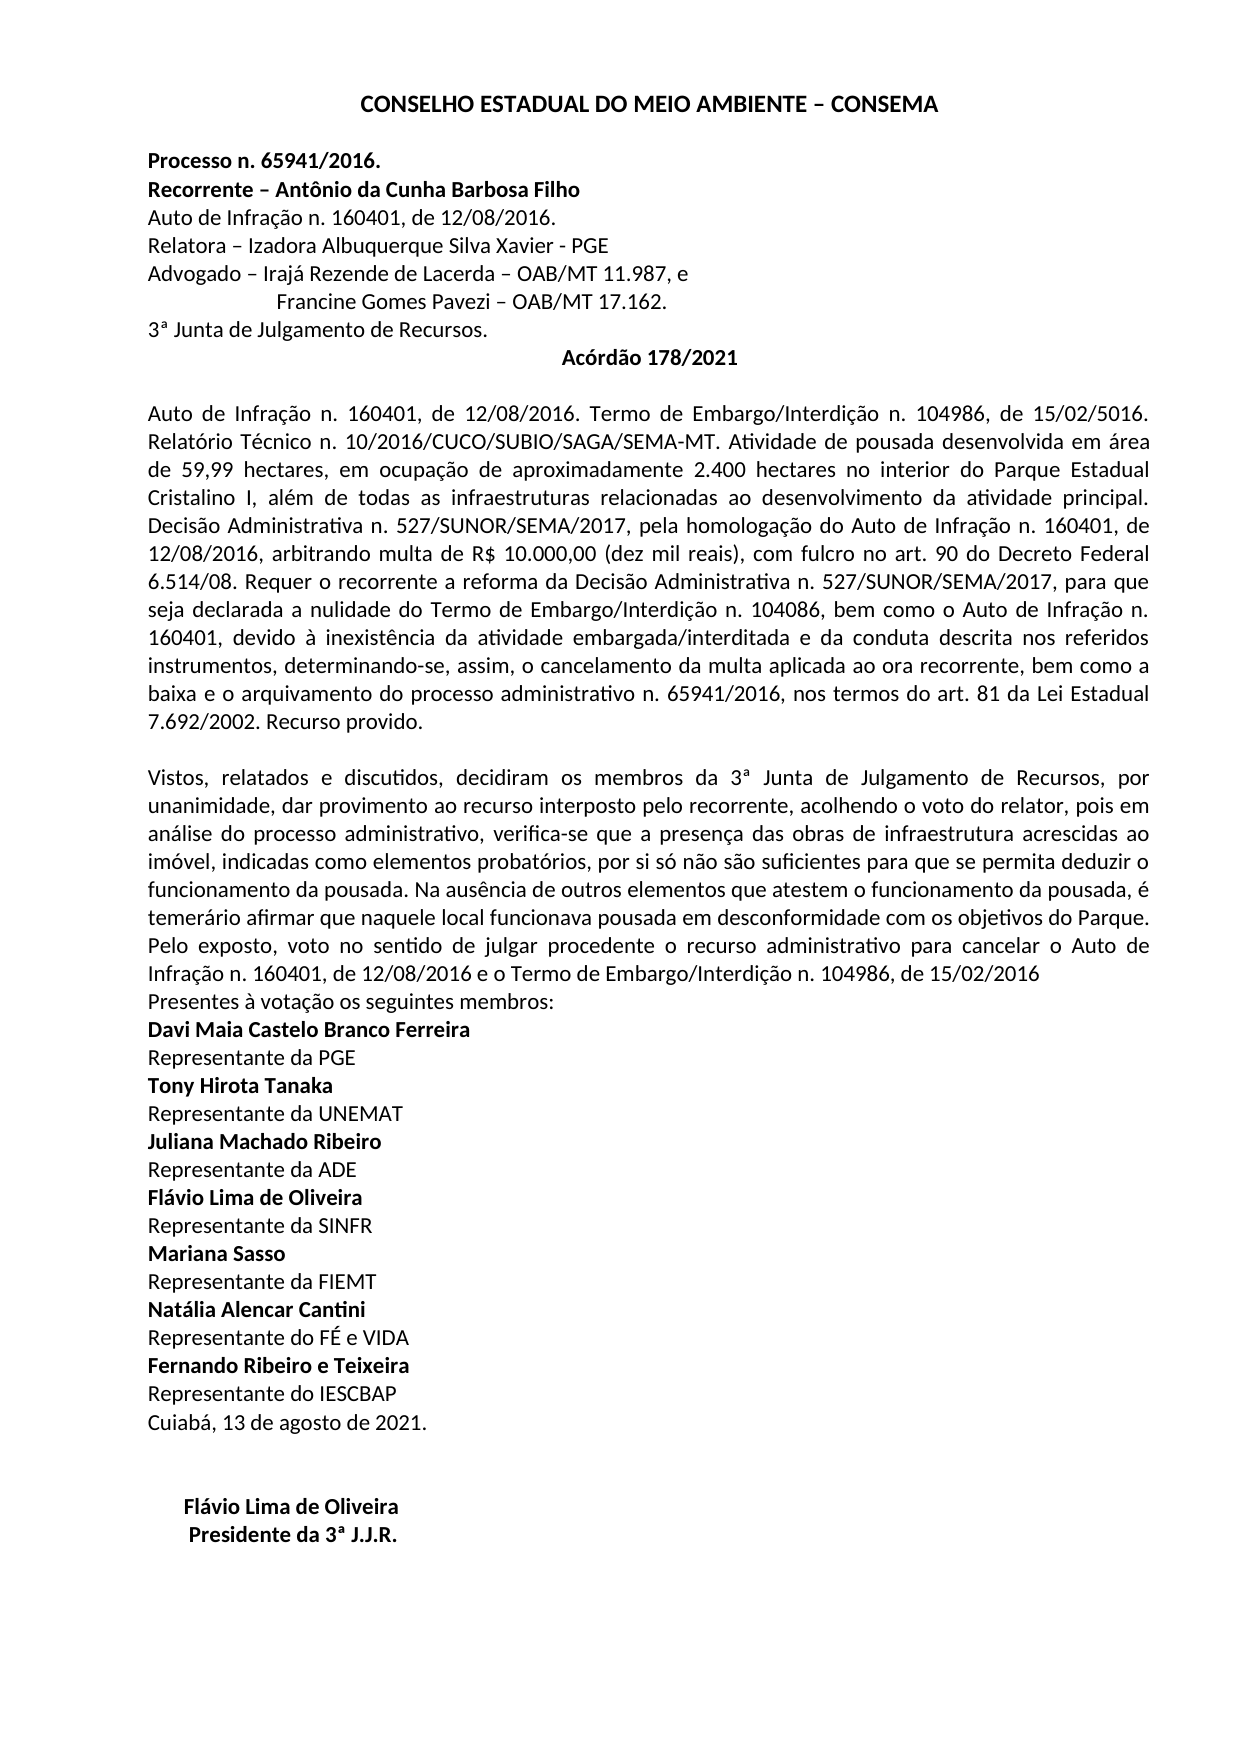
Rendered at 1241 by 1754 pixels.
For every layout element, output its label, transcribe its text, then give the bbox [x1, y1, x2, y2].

text Cuiabá, 13 de agosto de 2021. [148, 1408, 1152, 1436]
text Acórdão 178/2021 [148, 343, 1152, 371]
text Flávio Lima de Oliveira [148, 1183, 1152, 1211]
text Representante da PGE [148, 1043, 1152, 1071]
text Auto de Infração n. 160401, de 12/08/2016. [148, 203, 1152, 231]
text Francine Gomes Pavezi – OAB/MT 17.162. [148, 287, 1152, 315]
text Auto de Infração n. 160401, de 12/08/2016. Termo de Embargo/Interdição n. 104986, de 15/02/5016. Relatório Técnico n. 10/2016/CUCO/SUBIO/SAGA/SEMA-MT. Atividade de pousada desenvolvida em área de 59,99 hectares, em ocupação de aproximadamente 2.400 hectares no interior do Parque Estadual Cristalino I, além de todas as infraestruturas relacionadas ao desenvolvimento da atividade principal. Decisão Administrativa n. 527/SUNOR/SEMA/2017, pela homologação do Auto de Infração n. 160401, de 12/08/2016, arbitrando multa de R$ 10.000,00 (dez mil reais), com fulcro no art. 90 do Decreto Federal 6.514/08. Requer o recorrente a reforma da Decisão Administrativa n. 527/SUNOR/SEMA/2017, para que seja declarada a nulidade do Termo de Embargo/Interdição n. 104086, bem como o Auto de Infração n. 160401, devido à inexistência da atividade embargada/interditada e da conduta descrita nos referidos instrumentos, determinando-se, assim, o cancelamento da multa aplicada ao ora recorrente, bem como a baixa e o arquivamento do processo administrativo n. 65941/2016, nos termos do art. 81 da Lei Estadual 7.692/2002. Recurso provido. [148, 399, 1152, 735]
text Flávio Lima de Oliveira [148, 1492, 1152, 1520]
text Representante da FIEMT [148, 1267, 1152, 1296]
text Fernando Ribeiro e Teixeira [148, 1352, 1152, 1379]
text Davi Maia Castelo Branco Ferreira [148, 1015, 1152, 1043]
text Tony Hirota Tanaka [148, 1071, 1152, 1099]
text Processo n. 65941/2016. [148, 147, 1152, 175]
text Presentes à votação os seguintes membros: [148, 987, 1152, 1015]
text CONSELHO ESTADUAL DO MEIO AMBIENTE – CONSEMA [148, 88, 1152, 119]
text Recorrente – Antônio da Cunha Barbosa Filho [148, 175, 1152, 203]
text Relatora – Izadora Albuquerque Silva Xavier - PGE [148, 231, 1152, 259]
text Representante da UNEMAT [148, 1099, 1152, 1127]
text Advogado – Irajá Rezende de Lacerda – OAB/MT 11.987, e [148, 259, 1152, 287]
text Representante da SINFR [148, 1211, 1152, 1239]
text 3ª Junta de Julgamento de Recursos. [148, 315, 1152, 343]
text Natália Alencar Cantini [148, 1296, 1152, 1323]
text Presidente da 3ª J.J.R. [148, 1520, 1152, 1548]
text Representante do FÉ e VIDA [148, 1323, 1152, 1352]
text Mariana Sasso [148, 1239, 1152, 1267]
text Representante do IESCBAP [148, 1379, 1152, 1408]
text Vistos, relatados e discutidos, decidiram os membros da 3ª Junta de Julgamento de Recursos, por unanimidade, dar provimento ao recurso interposto pelo recorrente, acolhendo o voto do relator, pois em análise do processo administrativo, verifica-se que a presença das obras de infraestrutura acrescidas ao imóvel, indicadas como elementos probatórios, por si só não são suficientes para que se permita deduzir o funcionamento da pousada. Na ausência de outros elementos que atestem o funcionamento da pousada, é temerário afirmar que naquele local funcionava pousada em desconformidade com os objetivos do Parque. Pelo exposto, voto no sentido de julgar procedente o recurso administrativo para cancelar o Auto de Infração n. 160401, de 12/08/2016 e o Termo de Embargo/Interdição n. 104986, de 15/02/2016 [148, 763, 1152, 987]
text Representante da ADE [148, 1155, 1152, 1183]
text Juliana Machado Ribeiro [148, 1127, 1152, 1155]
